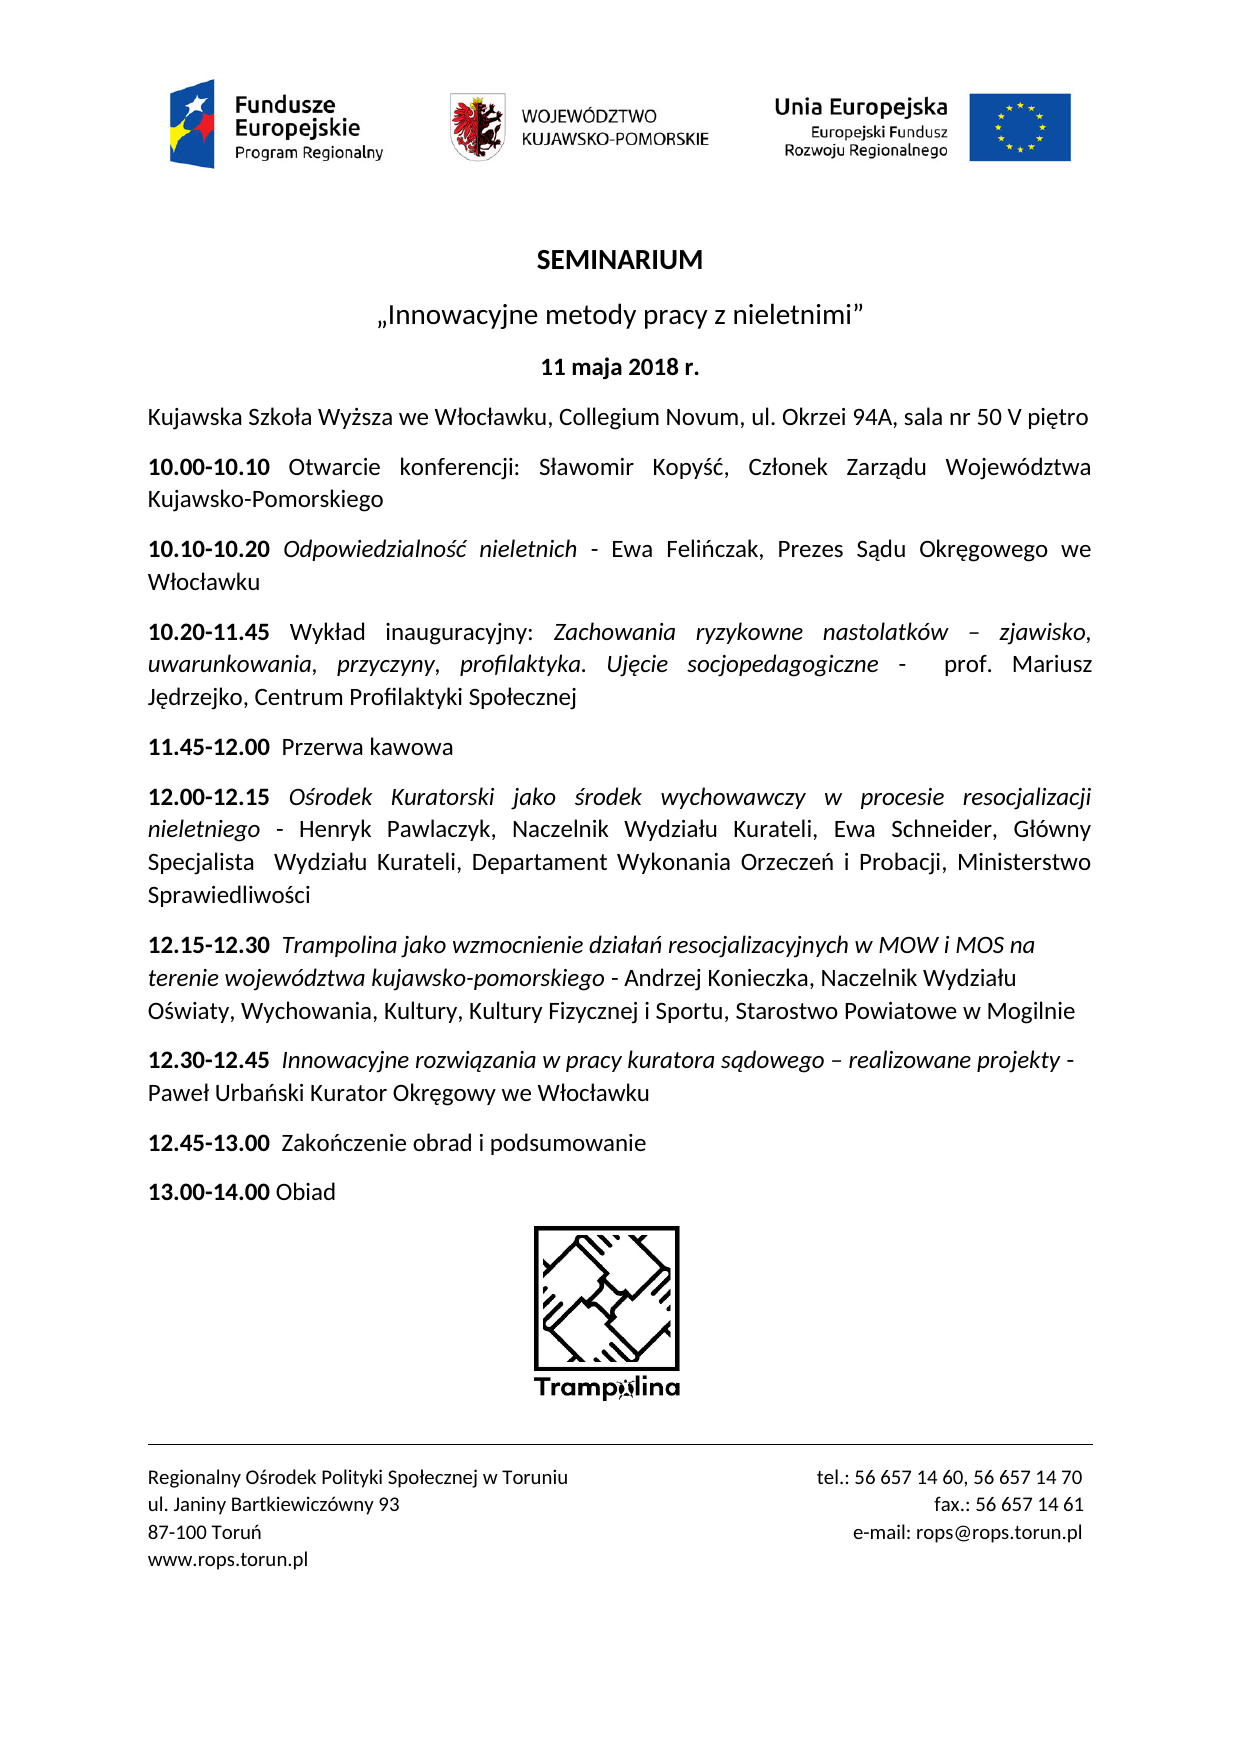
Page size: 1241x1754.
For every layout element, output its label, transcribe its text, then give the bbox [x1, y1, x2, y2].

text 10.00-10.10 Otwarcie konferencji: Sławomir Kopyść, Członek Zarządu Województwa Kujawsko-Pomorskiego [148, 451, 1093, 514]
picture [147, 56, 1093, 191]
text SEMINARIUM [148, 241, 1093, 277]
text 10.20-11.45 Wykład inauguracyjny: Zachowania ryzykowne nastolatków – zjawisko, uwarunkowania, przyczyny, profilaktyka. Ujęcie socjopedagogiczne - prof. Mariusz Jędrzejko, Centrum Profilaktyki Społecznej [148, 616, 1093, 712]
picture [527, 1204, 685, 1428]
text 12.45-13.00 Zakończenie obrad i podsumowanie [148, 1127, 1093, 1157]
text 11 maja 2018 r. [148, 352, 1093, 382]
text „Innowacyjne metody pracy z nieletnimi” [148, 296, 1093, 332]
text 10.10-10.20 Odpowiedzialność nieletnich - Ewa Felińczak, Prezes Sądu Okręgowego we Włocławku [148, 533, 1093, 597]
text 13.00-14.00 Obiad [148, 1177, 1093, 1207]
text 12.00-12.15 Ośrodek Kuratorski jako środek wychowawczy w procesie resocjalizacji nieletniego - Henryk Pawlaczyk, Naczelnik Wydziału Kurateli, Ewa Schneider, Główny Specjalista Wydziału Kurateli, Departament Wykonania Orzeczeń i Probacji, Ministerstwo Sprawiedliwości [148, 781, 1093, 910]
text Regionalny Ośrodek Polityki Społecznej w Toruniu tel.: 56 657 14 60, 56 657 14 70 ul. Janiny Bartkiewiczówny 93 fax.: 56 657 14 61 87-100 Toruń e-mail: rops@rops.torun.pl www.rops.torun.pl [148, 1464, 1093, 1572]
text Kujawska Szkoła Wyższa we Włocławku, Collegium Novum, ul. Okrzei 94A, sala nr 50 V piętro [148, 401, 1093, 432]
text 12.30-12.45 Innowacyjne rozwiązania w pracy kuratora sądowego – realizowane projekty - Paweł Urbański Kurator Okręgowy we Włocławku [148, 1044, 1093, 1108]
text 12.15-12.30 Trampolina jako wzmocnienie działań resocjalizacyjnych w MOW i MOS na terenie województwa kujawsko-pomorskiego - Andrzej Konieczka, Naczelnik Wydziału Oświaty, Wychowania, Kultury, Kultury Fizycznej i Sportu, Starostwo Powiatowe w Mogilnie [148, 929, 1093, 1025]
text 11.45-12.00 Przerwa kawowa [148, 731, 1093, 762]
